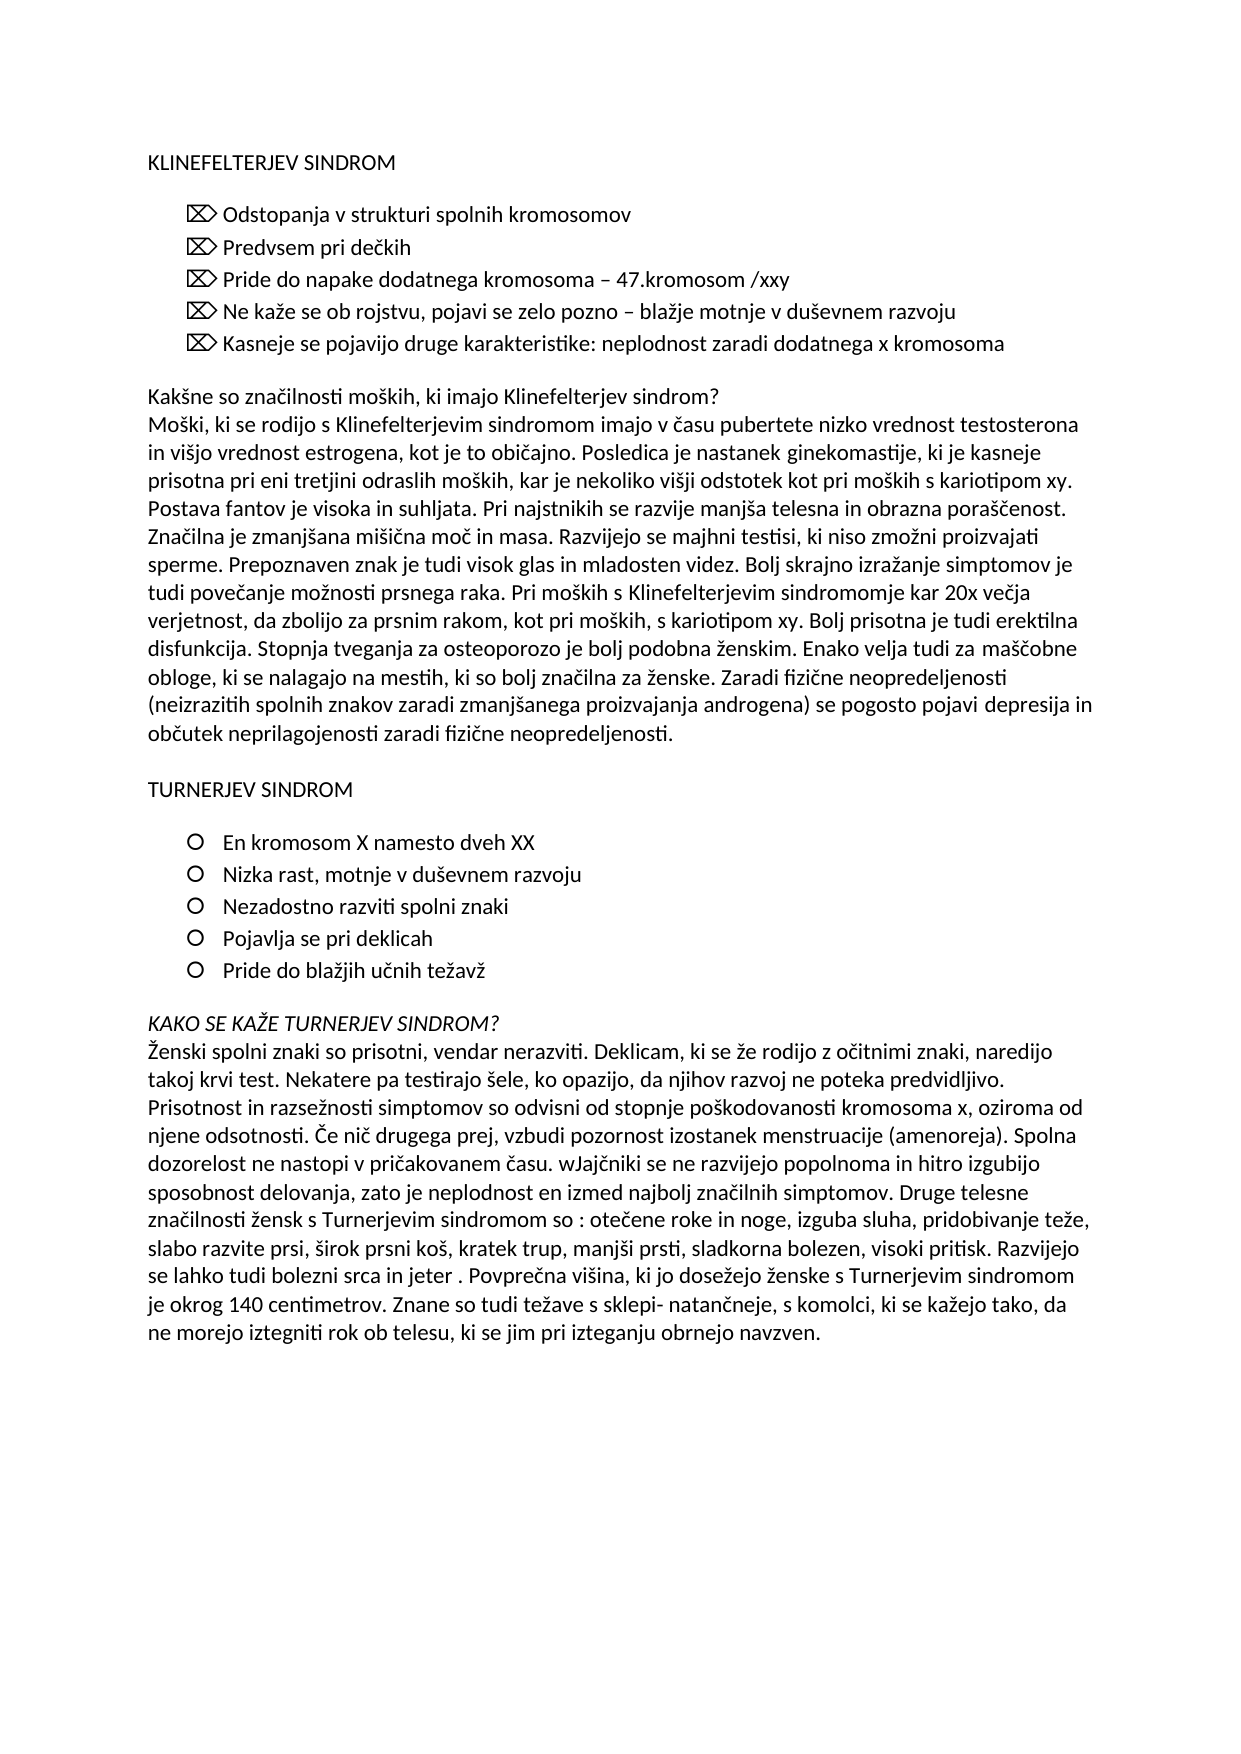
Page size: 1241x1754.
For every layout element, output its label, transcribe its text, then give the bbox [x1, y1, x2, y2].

text Kakšne so značilnosti moških, ki imajo Klinefelterjev sindrom? [148, 382, 1093, 410]
list Nizka rast, motnje v duševnem razvoju [185, 860, 1093, 888]
text TURNERJEV SINDROM [148, 775, 1093, 803]
list Pride do blažjih učnih težavž [185, 956, 1093, 984]
list En kromosom X namesto dveh XX [185, 828, 1093, 856]
text Ženski spolni znaki so prisotni, vendar nerazviti. Deklicam, ki se že rodijo z očitnimi znaki, naredijo takoj krvi test. Nekatere pa testirajo šele, ko opazijo, da njihov razvoj ne poteka predvidljivo. Prisotnost in razsežnosti simptomov so odvisni od stopnje poškodovanosti kromosoma x, oziroma od njene odsotnosti. Če nič drugega prej, vzbudi pozornost izostanek menstruacije (amenoreja). Spolna dozorelost ne nastopi v pričakovanem času. wJajčniki se ne razvijejo popolnoma in hitro izgubijo sposobnost delovanja, zato je neplodnost en izmed najbolj značilnih simptomov. Druge telesne značilnosti žensk s Turnerjevim sindromom so : otečene roke in noge, izguba sluha, pridobivanje teže, slabo razvite prsi, širok prsni koš, kratek trup, manjši prsti, sladkorna bolezen, visoki pritisk. Razvijejo se lahko tudi bolezni srca in jeter . Povprečna višina, ki jo dosežejo ženske s Turnerjevim sindromom je okrog 140 centimetrov. Znane so tudi težave s sklepi- natančneje, s komolci, ki se kažejo tako, da ne morejo iztegniti rok ob telesu, ki se jim pri izteganju obrnejo navzven. [148, 1037, 1093, 1346]
list Ne kaže se ob rojstvu, pojavi se zelo pozno – blažje motnje v duševnem razvoju [185, 297, 1093, 325]
list Kasneje se pojavijo druge karakteristike: neplodnost zaradi dodatnega x kromosoma [185, 329, 1093, 357]
list Pojavlja se pri deklicah [185, 924, 1093, 952]
list Nezadostno razviti spolni znaki [185, 892, 1093, 920]
list Pride do napake dodatnega kromosoma – 47.kromosom /xxy [185, 265, 1093, 293]
text KAKO SE KAŽE TURNERJEV SINDROM? [148, 1009, 1093, 1037]
list Odstopanja v strukturi spolnih kromosomov [185, 201, 1093, 229]
text KLINEFELTERJEV SINDROM [148, 148, 1093, 176]
text Moški, ki se rodijo s Klinefelterjevim sindromom imajo v času pubertete nizko vrednost testosterona in višjo vrednost estrogena, kot je to običajno. Posledica je nastanek ginekomastije, ki je kasneje prisotna pri eni tretjini odraslih moških, kar je nekoliko višji odstotek kot pri moških s kariotipom xy. Postava fantov je visoka in suhljata. Pri najstnikih se razvije manjša telesna in obrazna poraščenost. Značilna je zmanjšana mišična moč in masa. Razvijejo se majhni testisi, ki niso zmožni proizvajati sperme. Prepoznaven znak je tudi visok glas in mladosten videz. Bolj skrajno izražanje simptomov je tudi povečanje možnosti prsnega raka. Pri moških s Klinefelterjevim sindromomje kar 20x večja verjetnost, da zbolijo za prsnim rakom, kot pri moških, s kariotipom xy. Bolj prisotna je tudi erektilna disfunkcija. Stopnja tveganja za osteoporozo je bolj podobna ženskim. Enako velja tudi za maščobne obloge, ki se nalagajo na mestih, ki so bolj značilna za ženske. Zaradi fizične neopredeljenosti (neizrazitih spolnih znakov zaradi zmanjšanega proizvajanja androgena) se pogosto pojavi depresija in občutek neprilagojenosti zaradi fizične neopredeljenosti. [148, 410, 1093, 747]
list Predvsem pri dečkih [185, 233, 1093, 261]
